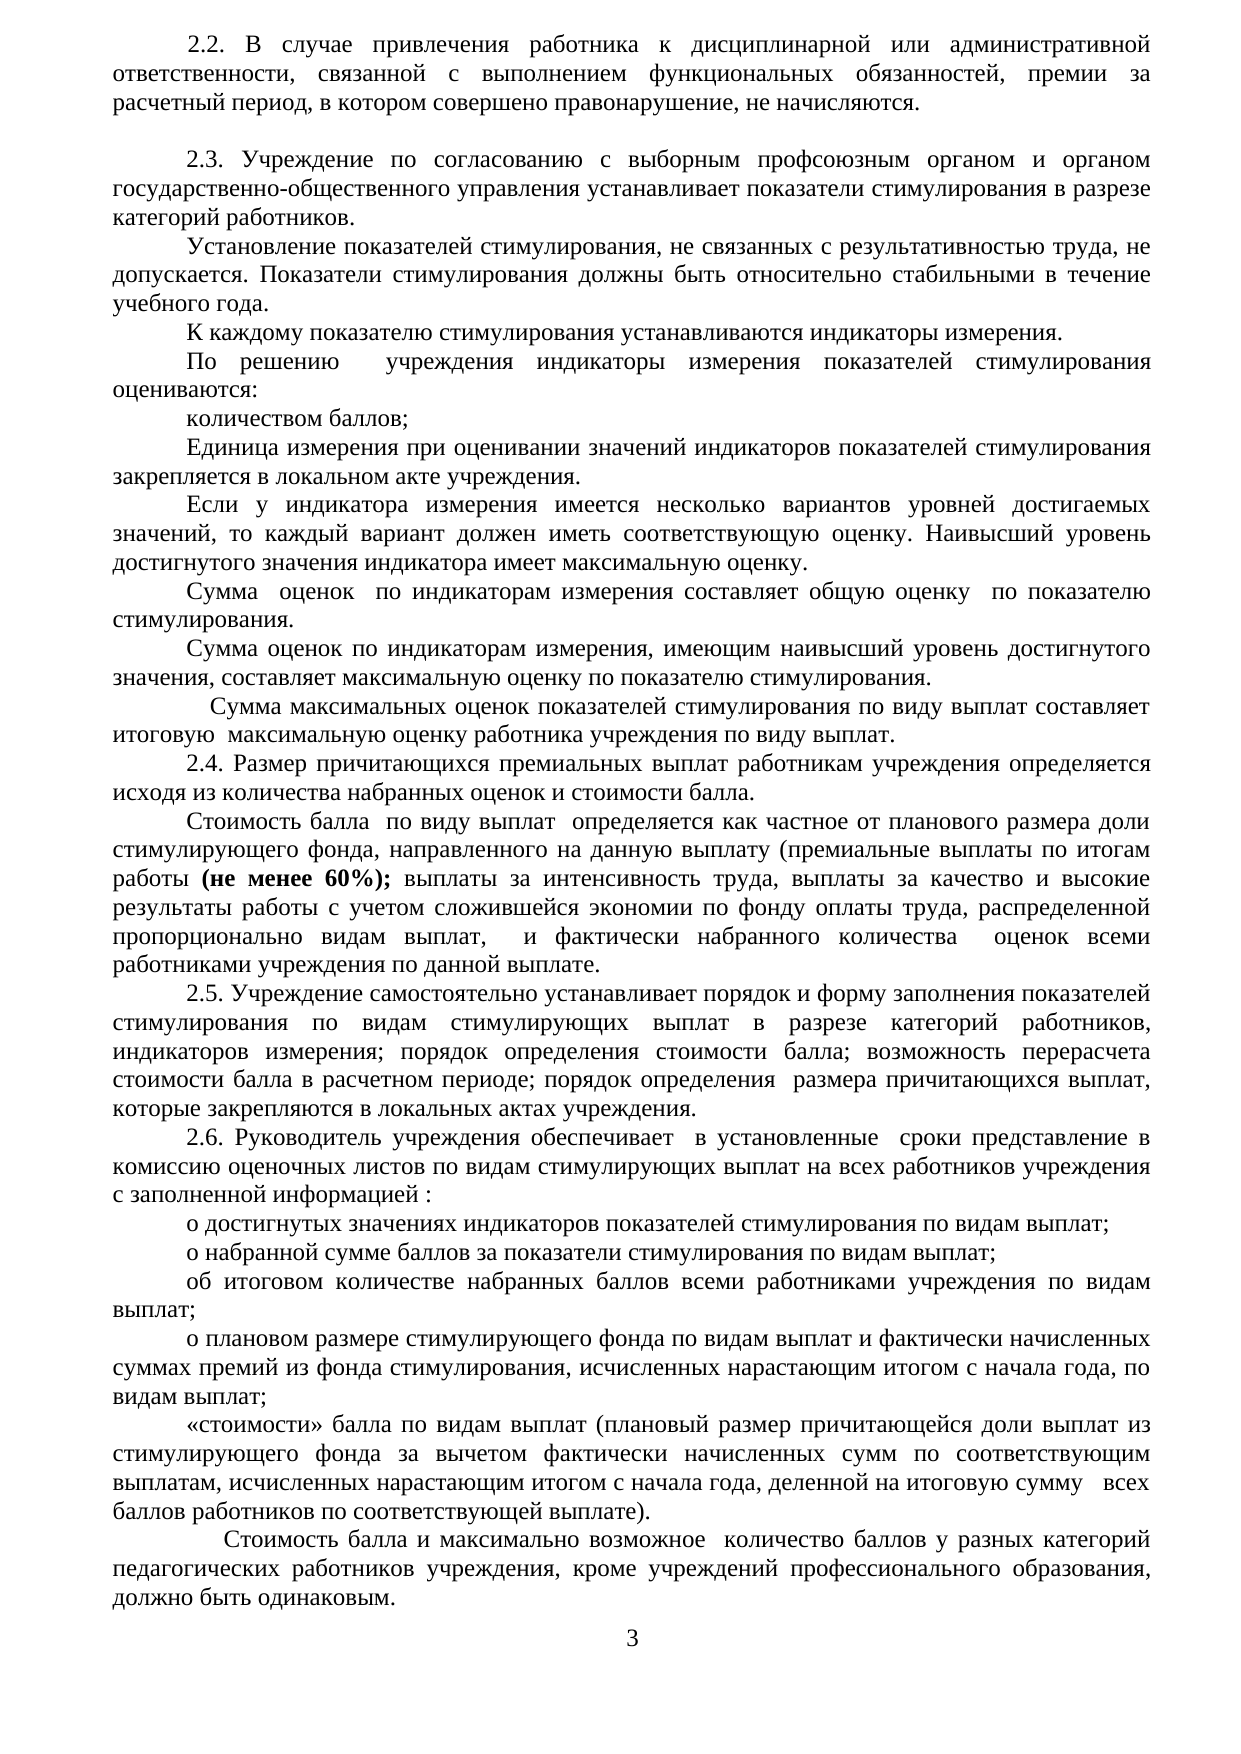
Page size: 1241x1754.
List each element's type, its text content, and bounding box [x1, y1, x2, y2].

text 2.6. Руководитель учреждения обеспечивает в установленные сроки представление в комиссию оценочных листов по видам стимулирующих выплат на всех работников учреждения с заполненной информацией : [112, 1122, 1152, 1208]
text о плановом размере стимулирующего фонда по видам выплат и фактически начисленных суммах премий из фонда стимулирования, исчисленных нарастающим итогом с начала года, по видам выплат; [112, 1323, 1152, 1409]
text Сумма максимальных оценок показателей стимулирования по виду выплат составляет итоговую максимальную оценку работника учреждения по виду выплат. [112, 691, 1152, 748]
text 2.4. Размер причитающихся премиальных выплат работникам учреждения определяется исходя из количества набранных оценок и стоимости балла. [112, 748, 1152, 806]
text Сумма оценок по индикаторам измерения составляет общую оценку по показателю стимулирования. [112, 576, 1152, 633]
text Установление показателей стимулирования, не связанных с результативностью труда, не допускается. Показатели стимулирования должны быть относительно стабильными в течение учебного года. [112, 231, 1152, 317]
text 2.3. Учреждение по согласованию с выборным профсоюзным органом и органом государственно-общественного управления устанавливает показатели стимулирования в разрезе категорий работников. [112, 144, 1152, 231]
text Стоимость балла и максимально возможное количество баллов у разных категорий педагогических работников учреждения, кроме учреждений профессионального образования, должно быть одинаковым. [112, 1524, 1152, 1611]
text По решению учреждения индикаторы измерения показателей стимулирования оцениваются: [112, 346, 1152, 403]
text Единица измерения при оценивании значений индикаторов показателей стимулирования закрепляется в локальном акте учреждения. [112, 432, 1152, 489]
text о набранной сумме баллов за показатели стимулирования по видам выплат; [112, 1237, 1152, 1266]
text количеством баллов; [112, 403, 1152, 432]
text 2.2. В случае привлечения работника к дисциплинарной или административной ответственности, связанной с выполнением функциональных обязанностей, премии за расчетный период, в котором совершено правонарушение, не начисляются. [112, 29, 1152, 116]
text о достигнутых значениях индикаторов показателей стимулирования по видам выплат; [112, 1208, 1152, 1237]
text Сумма оценок по индикаторам измерения, имеющим наивысший уровень достигнутого значения, составляет максимальную оценку по показателю стимулирования. [112, 633, 1152, 691]
text Если у индикатора измерения имеется несколько вариантов уровней достигаемых значений, то каждый вариант должен иметь соответствующую оценку. Наивысший уровень достигнутого значения индикатора имеет максимальную оценку. [112, 489, 1152, 576]
text об итоговом количестве набранных баллов всеми работниками учреждения по видам выплат; [112, 1266, 1152, 1323]
text 2.5. Учреждение самостоятельно устанавливает порядок и форму заполнения показателей стимулирования по видам стимулирующих выплат в разрезе категорий работников, индикаторов измерения; порядок определения стоимости балла; возможность перерасчета стоимости балла в расчетном периоде; порядок определения размера причитающихся выплат, которые закрепляются в локальных актах учреждения. [112, 978, 1152, 1122]
text «стоимости» балла по видам выплат (плановый размер причитающейся доли выплат из стимулирующего фонда за вычетом фактически начисленных сумм по соответствующим выплатам, исчисленных нарастающим итогом с начала года, деленной на итоговую сумму всех баллов работников по соответствующей выплате). [112, 1409, 1152, 1524]
text Стоимость балла по виду выплат определяется как частное от планового размера доли стимулирующего фонда, направленного на данную выплату (премиальные выплаты по итогам работы (не менее 60%); выплаты за интенсивность труда, выплаты за качество и высокие результаты работы с учетом сложившейся экономии по фонду оплаты труда, распределенной пропорционально видам выплат, и фактически набранного количества оценок всеми работниками учреждения по данной выплате. [112, 806, 1152, 978]
text К каждому показателю стимулирования устанавливаются индикаторы измерения. [112, 317, 1152, 346]
